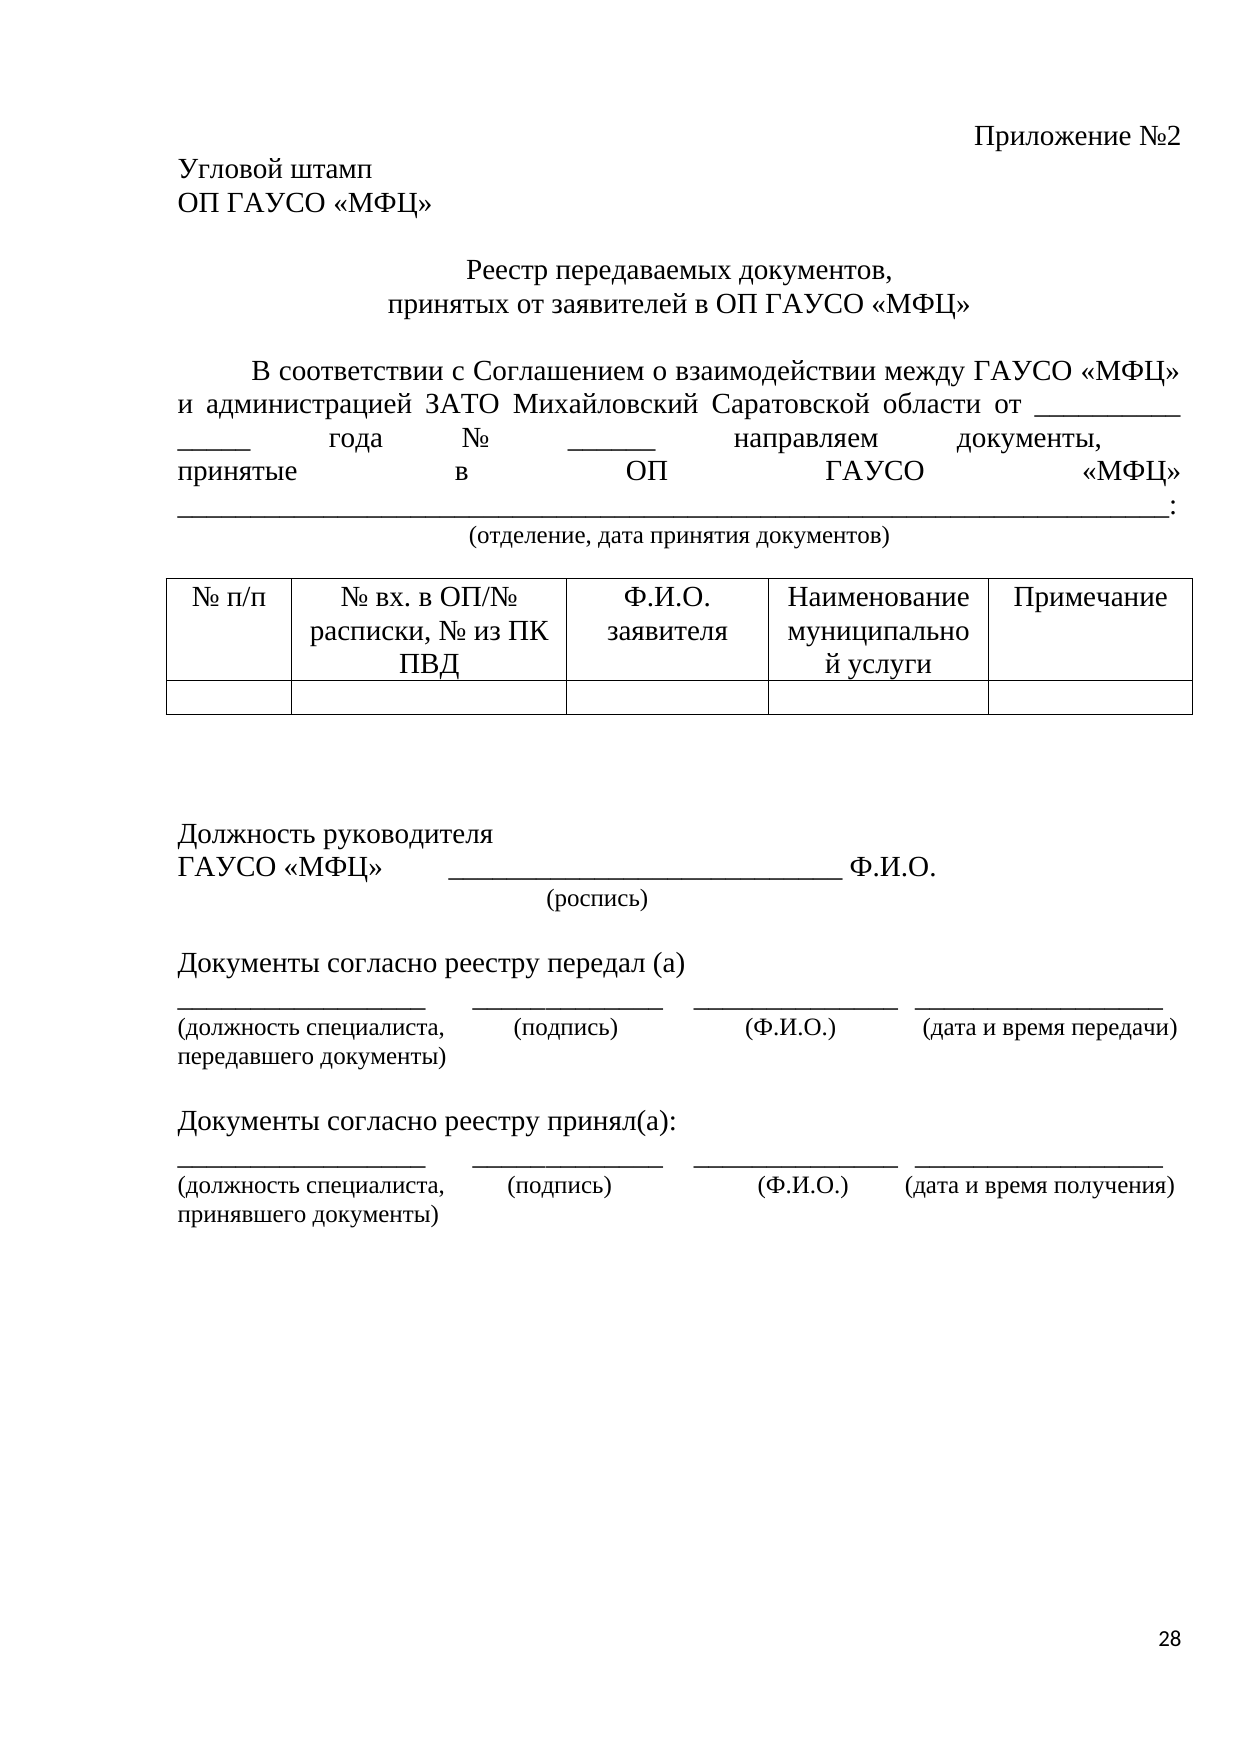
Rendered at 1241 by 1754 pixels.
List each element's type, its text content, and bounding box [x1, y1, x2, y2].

text ГАУСО «МФЦ» ___________________________ Ф.И.О. [177, 849, 1181, 883]
text _________________ _____ ________ ______________ _________________ [177, 1137, 1181, 1171]
text Должность руководителя [177, 816, 1181, 849]
text Приложение №2 [177, 118, 1181, 152]
text ОП ГАУСО «МФЦ» [177, 185, 1181, 219]
text передавшего документы) [177, 1041, 1181, 1070]
table_cell [769, 681, 988, 714]
text Документы согласно реестру передал (а) [177, 945, 1181, 979]
text Документы согласно реестру принял(а): [177, 1103, 1181, 1137]
table_header Ф.И.О. заявителя [567, 579, 768, 680]
text (должность специалиста, (подпись) (Ф.И.О.) (дата и время передачи) [177, 1012, 1181, 1041]
text _________________ _____ ________ ______________ _________________ [177, 979, 1181, 1012]
text Угловой штамп [177, 152, 1181, 185]
table_header № п/п [167, 579, 291, 680]
text принятых от заявителей в ОП ГАУСО «МФЦ» [177, 286, 1181, 319]
text Реестр передаваемых документов, [177, 252, 1181, 286]
text В соответствии с Соглашением о взаимодействии между ГАУСО «МФЦ» и администрацией ЗАТО Михайловский Саратовской области от __________ _____ года № ______ направляем документы, принятые в ОП ГАУСО «МФЦ» ____________________________________________________________________: [177, 353, 1181, 521]
table_cell [292, 681, 566, 714]
text (роспись) [177, 883, 1181, 912]
table_header Примечание [989, 579, 1192, 680]
table_cell [567, 681, 768, 714]
text принявшего документы) [177, 1199, 1181, 1228]
table_header Наименование муниципальной услуги [769, 579, 988, 680]
text (должность специалиста, (подпись) (Ф.И.О.) (дата и время получения) [177, 1171, 1181, 1199]
table_cell [167, 681, 291, 714]
text (отделение, дата принятия документов) [177, 521, 1181, 549]
table_header № вх. в ОП/№ расписки, № из ПК ПВД [292, 579, 566, 680]
table_cell [989, 681, 1192, 714]
